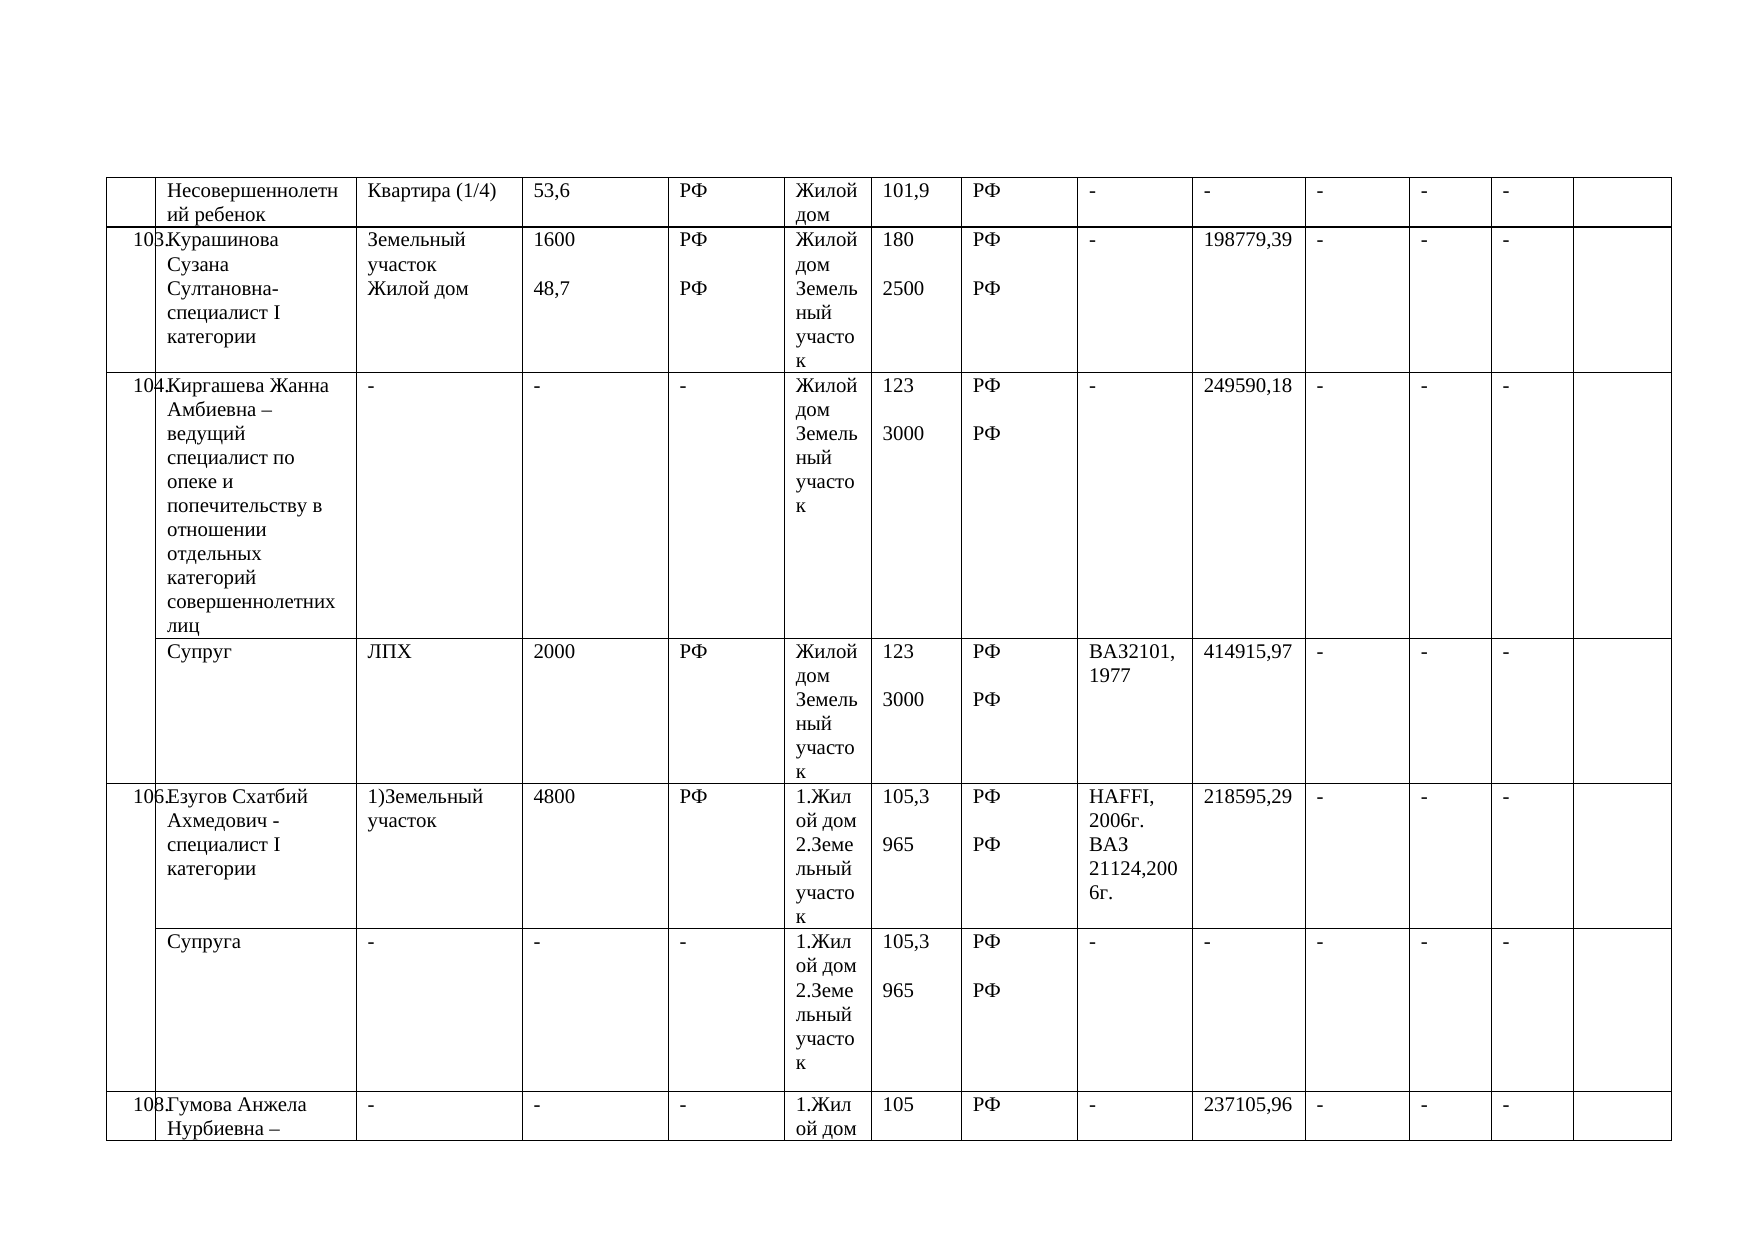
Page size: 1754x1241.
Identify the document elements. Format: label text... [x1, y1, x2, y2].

table_cell [107, 228, 155, 372]
table_cell - [1306, 178, 1409, 226]
table_cell 123 3000 [872, 639, 961, 783]
table_cell - [1193, 929, 1305, 1091]
table_cell - [1410, 228, 1491, 372]
table_cell 105,3 965 [872, 929, 961, 1091]
table_cell Езугов Схатбий Ахмедович - специалист I категории [156, 784, 356, 928]
table_cell 4800 [523, 784, 668, 928]
table_cell 53,6 [523, 178, 668, 226]
table_cell РФ РФ [962, 1092, 1077, 1140]
table_cell 249590,18 [1193, 373, 1305, 637]
table_cell Курашинова Сузана Султановна- специалист I категории [156, 228, 356, 372]
table_cell [107, 784, 155, 1091]
table_cell 105 600 [872, 1092, 961, 1140]
table_cell 1600 48,7 [523, 228, 668, 372]
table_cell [156, 178, 356, 226]
table_cell - [1492, 929, 1573, 1091]
table_cell [1574, 1092, 1671, 1140]
table_cell [1574, 178, 1671, 226]
table_cell - [1410, 929, 1491, 1091]
table_cell - [1492, 373, 1573, 637]
table_cell - [1306, 228, 1409, 372]
table_cell - [1410, 639, 1491, 783]
table_cell - [669, 373, 784, 637]
table_cell РФ РФ [962, 929, 1077, 1091]
table_cell HAFFI, 2006г. ВАЗ 21124,2006г. [1078, 784, 1192, 928]
table_cell - [1078, 929, 1192, 1091]
table_cell - [523, 1092, 668, 1140]
table_cell 237105,96 [1193, 1092, 1305, 1140]
table_cell 218595,29 [1193, 784, 1305, 928]
table_cell [1574, 784, 1671, 928]
table_cell - [1306, 639, 1409, 783]
table_cell - [523, 373, 668, 637]
table_cell - [357, 1092, 522, 1140]
table_cell [1574, 228, 1671, 372]
table_cell РФ [669, 784, 784, 928]
table_cell РФ [669, 639, 784, 783]
table_cell 198779,39 [1193, 228, 1305, 372]
table_cell - [357, 929, 522, 1091]
table_cell - [1492, 784, 1573, 928]
table_cell - [1410, 784, 1491, 928]
table_cell - [1306, 929, 1409, 1091]
table_cell РФ РФ [962, 228, 1077, 372]
table_cell РФ РФ [669, 228, 784, 372]
table_cell - [1306, 784, 1409, 928]
table_cell Супруг [156, 639, 356, 783]
table_cell - [669, 929, 784, 1091]
table_cell 2000 [523, 639, 668, 783]
table_cell РФ [962, 178, 1077, 226]
table_cell - [523, 929, 668, 1091]
table_cell - [1410, 1092, 1491, 1140]
table_cell [1574, 373, 1671, 637]
table_cell - [1193, 178, 1305, 226]
table_cell 123 3000 [872, 373, 961, 637]
table_cell РФ РФ [962, 373, 1077, 637]
table_cell - [1078, 1092, 1192, 1140]
table_cell [107, 1092, 155, 1140]
table_cell РФ РФ [962, 784, 1077, 928]
table_cell Жилой дом Земельный участок [785, 373, 871, 637]
table_cell [107, 373, 155, 783]
table_cell - [1306, 1092, 1409, 1140]
table_cell Жилой дом Земельный участок [785, 639, 871, 783]
table_cell 180 2500 [872, 228, 961, 372]
table_cell Земельный участок Жилой дом [357, 228, 522, 372]
table_cell ВАЗ2101,1977 [1078, 639, 1192, 783]
table_cell - [1410, 373, 1491, 637]
table_cell Жилой дом Земельный участок [785, 228, 871, 372]
table_cell РФ РФ [962, 639, 1077, 783]
table_cell - [1306, 373, 1409, 637]
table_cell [785, 1092, 871, 1140]
table_cell РФ [669, 178, 784, 226]
table_cell Супруга [156, 929, 356, 1091]
table_cell - [1492, 639, 1573, 783]
table_cell - [1078, 373, 1192, 637]
table_cell 101,9 [872, 178, 961, 226]
table_cell - [1492, 228, 1573, 372]
table_cell 414915,97 [1193, 639, 1305, 783]
table_cell - [1078, 228, 1192, 372]
table_cell ЛПХ [357, 639, 522, 783]
table_cell 1.Жилой дом 2.Земельный участок [785, 784, 871, 928]
table_cell - [1410, 178, 1491, 226]
table_cell 1)Земельный участок [357, 784, 522, 928]
table_cell - [1492, 1092, 1573, 1140]
table_cell 1.Жилой дом 2.Земельный участок [785, 929, 871, 1091]
table_cell [1574, 639, 1671, 783]
table_cell Квартира (1/4) [357, 178, 522, 226]
table_cell - [669, 1092, 784, 1140]
table_cell - [357, 373, 522, 637]
table_cell Жилой дом [785, 178, 871, 226]
table_cell - [1078, 178, 1192, 226]
table_cell Киргашева Жанна Амбиевна – ведущий специалист по опеке и попечительству в отношении отдельных категорий совершеннолетних лиц [156, 373, 356, 637]
table_cell [1574, 929, 1671, 1091]
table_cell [156, 1092, 356, 1140]
table_cell 105,3 965 [872, 784, 961, 928]
table_cell - [1492, 178, 1573, 226]
